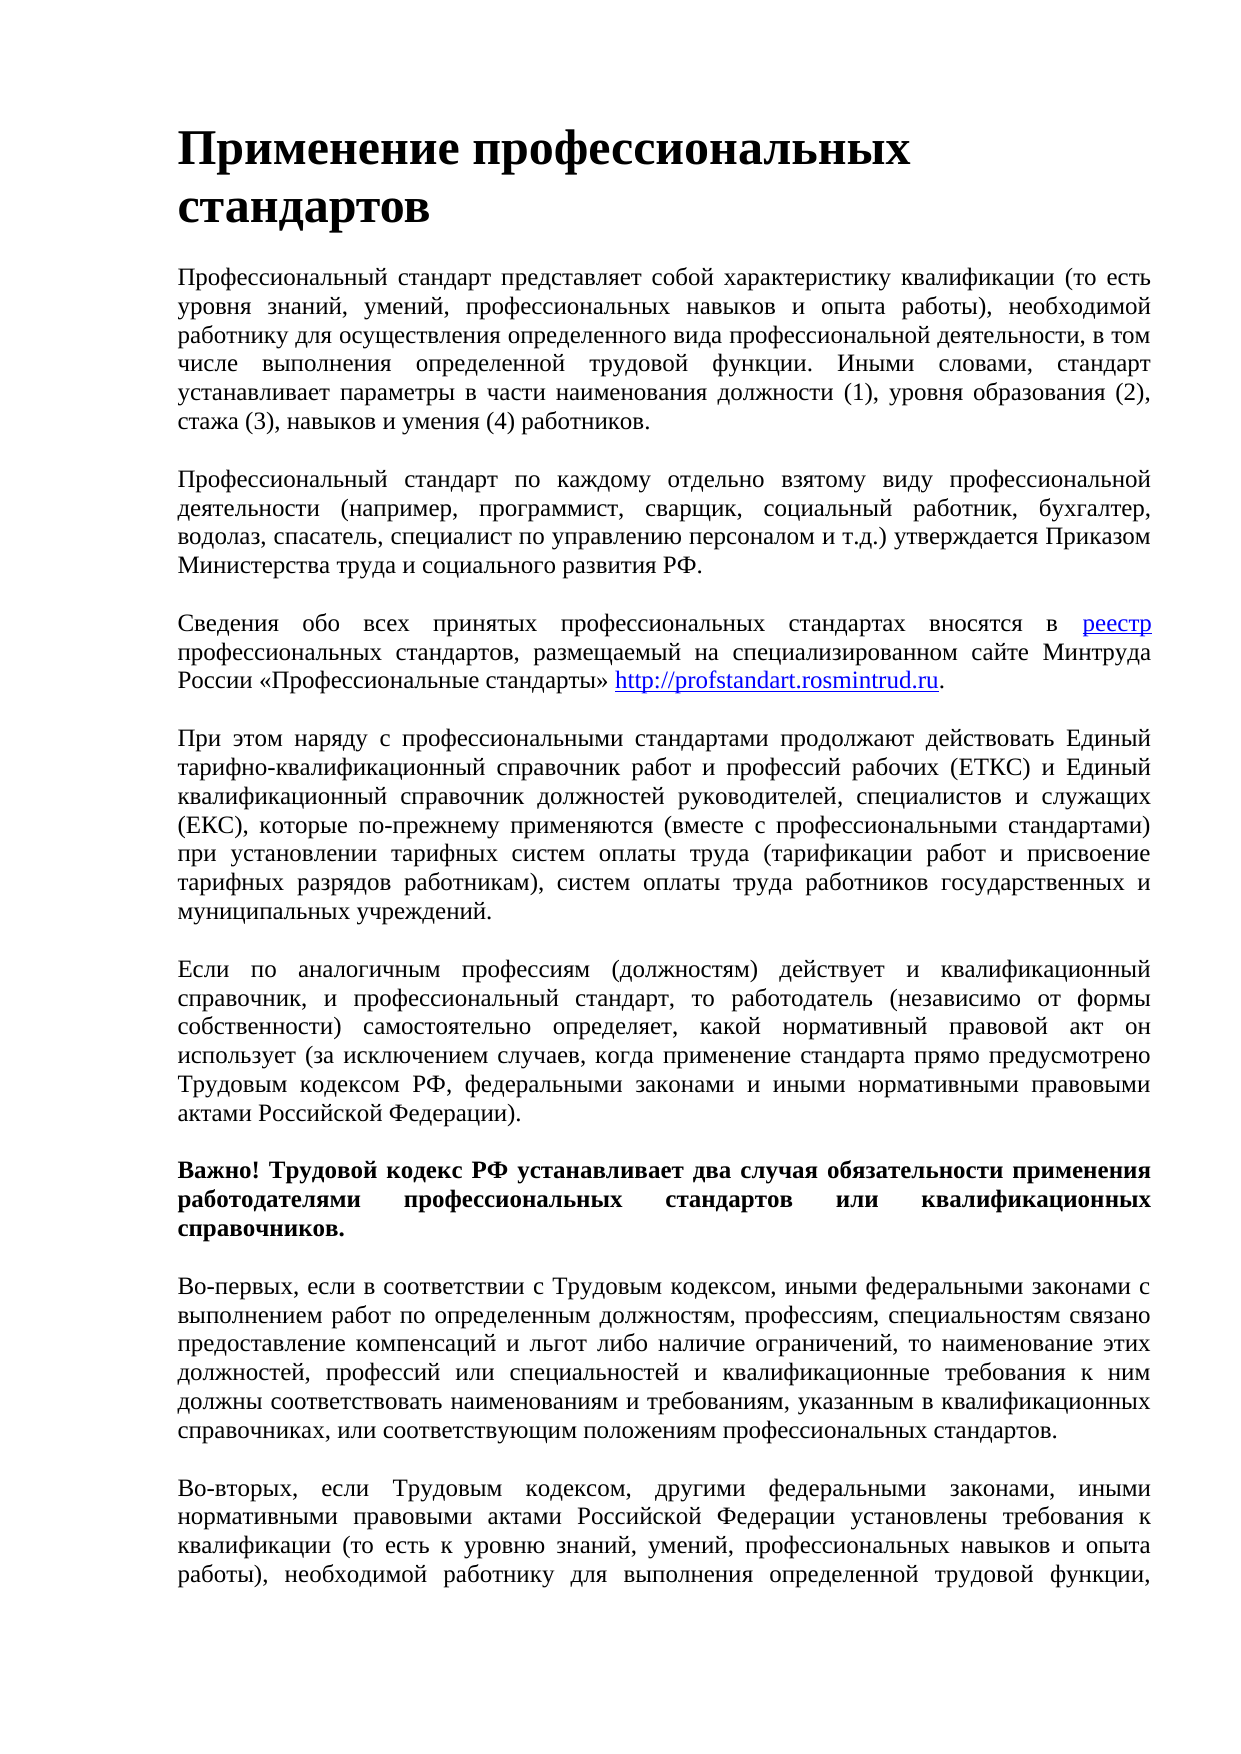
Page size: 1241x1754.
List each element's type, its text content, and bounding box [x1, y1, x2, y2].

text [177, 1473, 1152, 1588]
text Если по аналогичным профессиям (должностям) действует и квалификационный справочник, и профессиональный стандарт, то работодатель (независимо от формы собственности) самостоятельно определяет, какой нормативный правовой акт он использует (за исключением случаев, когда применение стандарта прямо предусмотрено Трудовым кодексом РФ, федеральными законами и иными нормативными правовыми актами Российской Федерации). [177, 954, 1152, 1126]
text Профессиональный стандарт представляет собой характеристику квалификации (то есть уровня знаний, умений, профессиональных навыков и опыта работы), необходимой работнику для осуществления определенного вида профессиональной деятельности, в том числе выполнения определенной трудовой функции. Иными словами, стандарт устанавливает параметры в части наименования должности (1), уровня образования (2), стажа (3), навыков и умения (4) работников. [177, 262, 1152, 435]
text Сведения обо всех принятых профессиональных стандартах вносятся в реестр профессиональных стандартов, размещаемый на специализированном сайте Минтруда России «Профессиональные стандарты» http://profstandart.rosmintrud.ru. [177, 608, 1152, 694]
text Во-первых, если в соответствии с Трудовым кодексом, иными федеральными законами с выполнением работ по определенным должностям, профессиям, специальностям связано предоставление компенсаций и льгот либо наличие ограничений, то наименование этих должностей, профессий или специальностей и квалификационные требования к ним должны соответствовать наименованиям и требованиям, указанным в квалификационных справочниках, или соответствующим положениям профессиональных стандартов. [177, 1271, 1152, 1443]
text При этом наряду с профессиональными стандартами продолжают действовать Единый тарифно-квалификационный справочник работ и профессий рабочих (ЕТКС) и Единый квалификационный справочник должностей руководителей, специалистов и служащих (ЕКС), которые по-прежнему применяются (вместе с профессиональными стандартами) при установлении тарифных систем оплаты труда (тарификации работ и присвоение тарифных разрядов работникам), систем оплаты труда работников государственных и муниципальных учреждений. [177, 723, 1152, 925]
text Профессиональный стандарт по каждому отдельно взятому виду профессиональной деятельности (например, программист, сварщик, социальный работник, бухгалтер, водолаз, спасатель, специалист по управлению персоналом и т.д.) утверждается Приказом Министерства труда и социального развития РФ. [177, 464, 1152, 579]
text Важно! Трудовой кодекс РФ устанавливает два случая обязательности применения работодателями профессиональных стандартов или квалификационных справочников. [177, 1156, 1152, 1242]
text Применение профессиональных стандартов [177, 118, 1152, 233]
